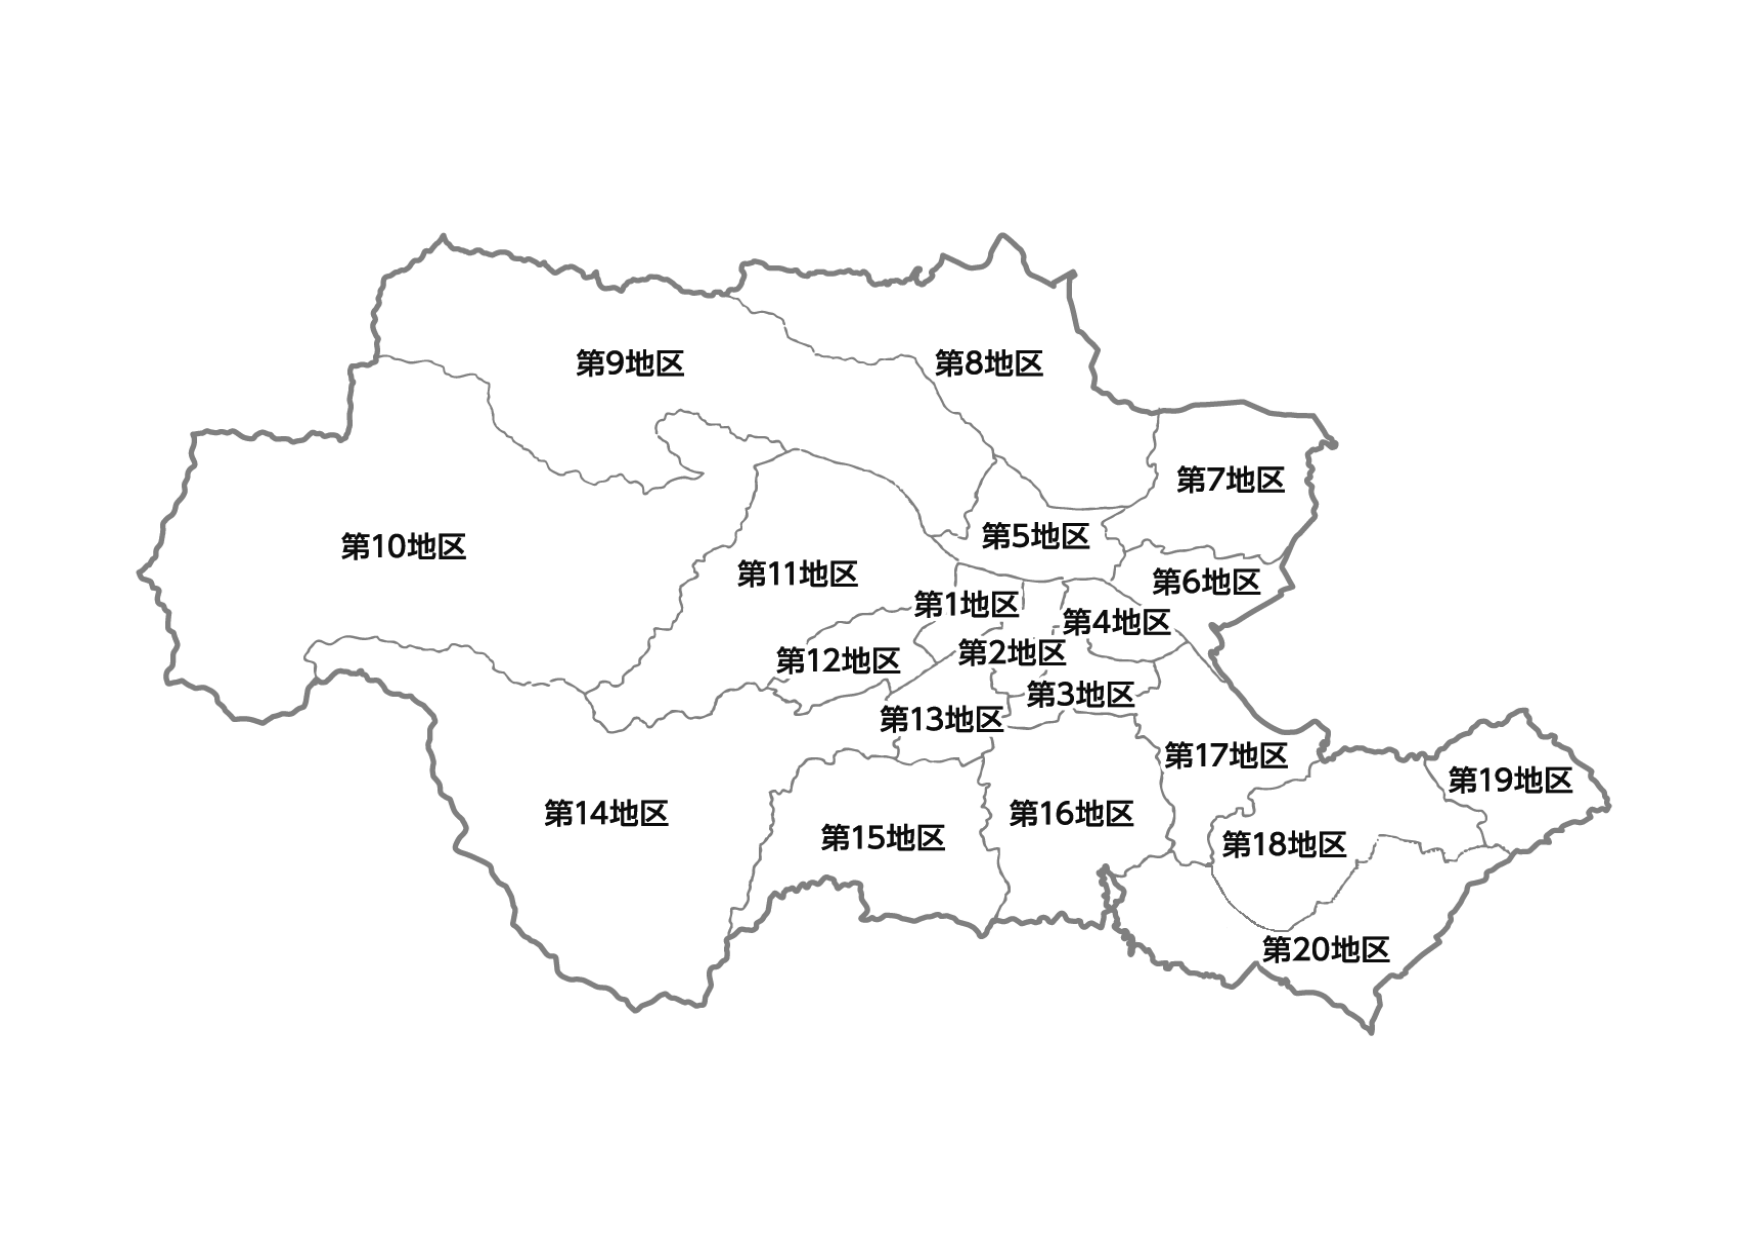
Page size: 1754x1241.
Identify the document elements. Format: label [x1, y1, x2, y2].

picture [133, 211, 1643, 1056]
